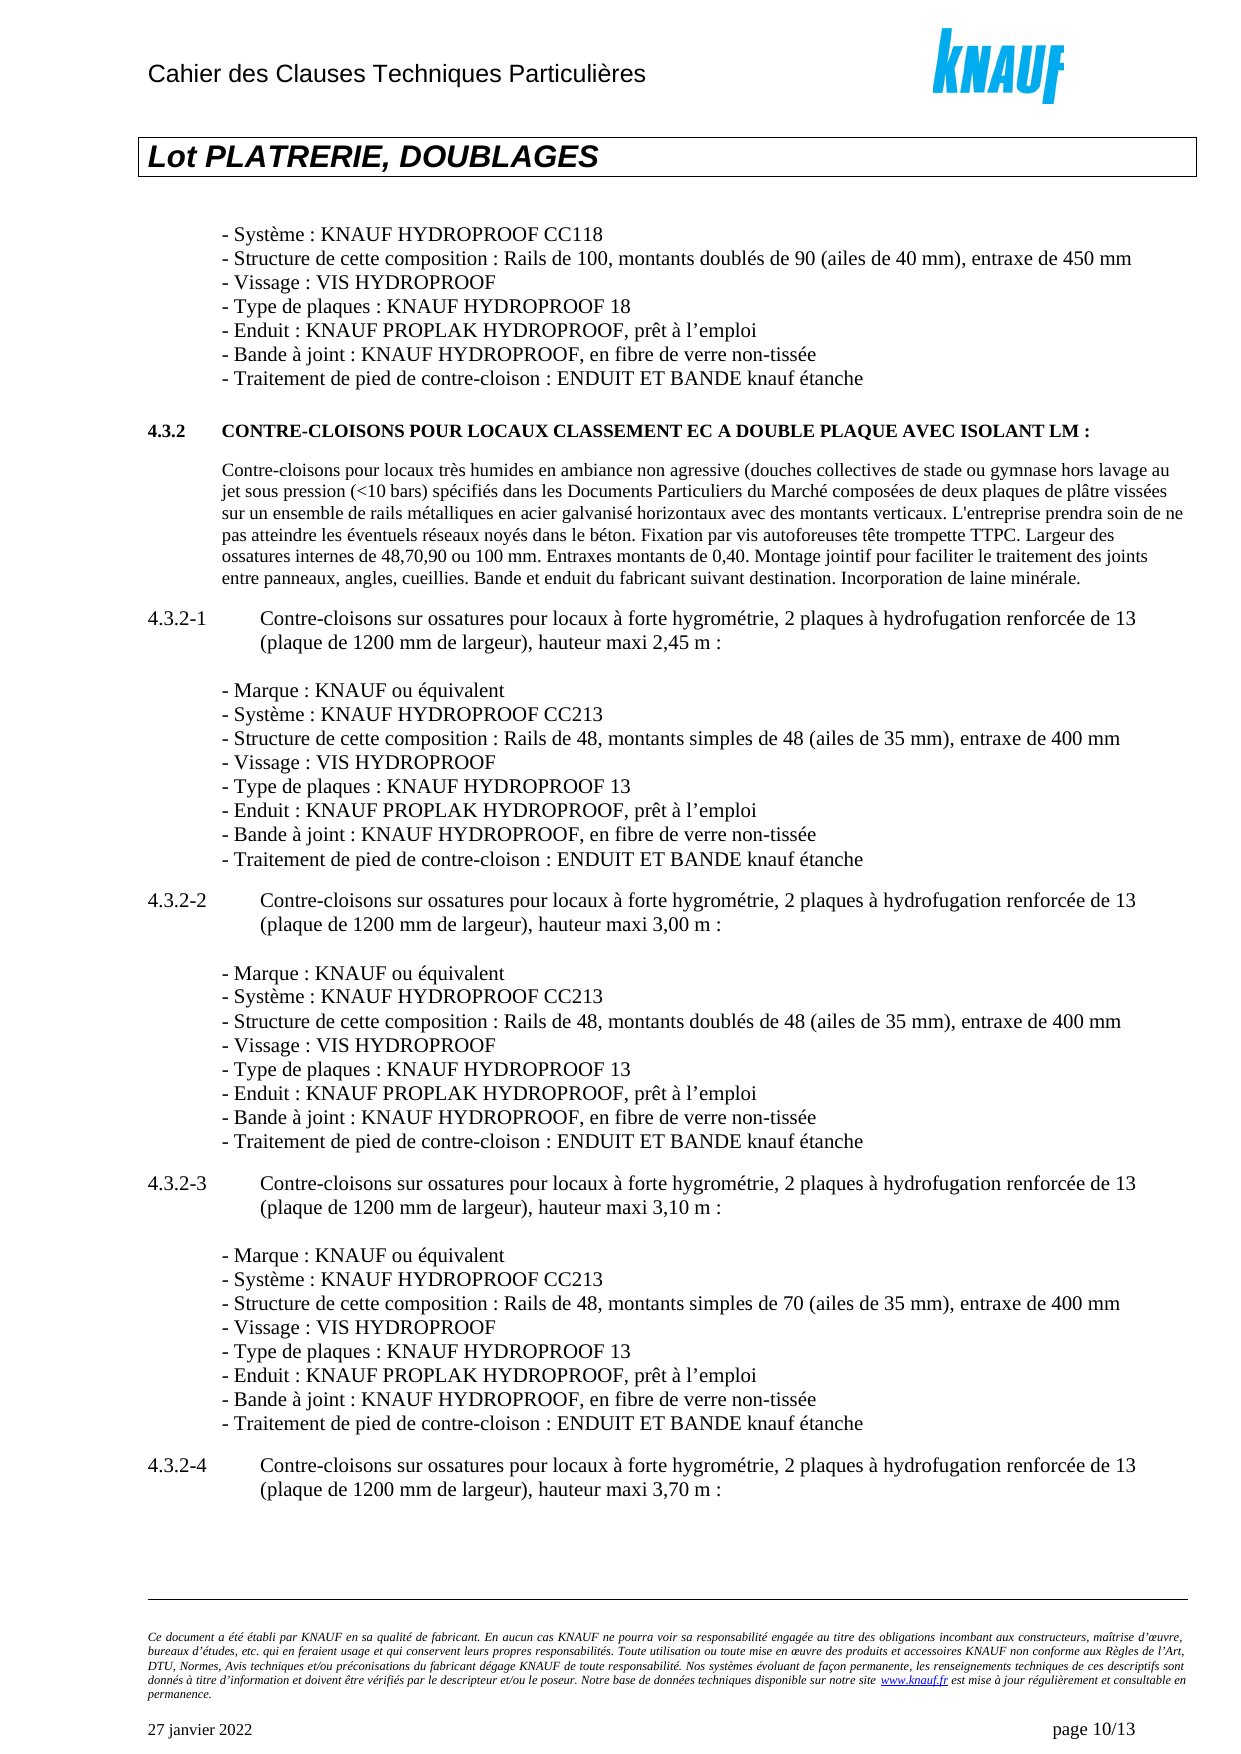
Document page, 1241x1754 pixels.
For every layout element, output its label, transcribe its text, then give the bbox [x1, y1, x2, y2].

text 4.3.2-3 Contre-cloisons sur ossatures pour locaux à forte hygrométrie, 2 plaques à hydrofugation renforcée de 13 (plaque de 1200 mm de largeur), hauteur maxi 3,10 m : [148, 1171, 1188, 1219]
text - Marque : KNAUF ou équivalent [222, 1243, 1188, 1267]
text - Système : KNAUF HYDROPROOF CC213 [222, 702, 1188, 726]
text - Bande à joint : KNAUF HYDROPROOF, en fibre de verre non-tissée [222, 822, 1188, 846]
text - Enduit : KNAUF PROPLAK HYDROPROOF, prêt à l’emploi [222, 318, 1188, 342]
text - Bande à joint : KNAUF HYDROPROOF, en fibre de verre non-tissée [222, 1387, 1188, 1411]
text 4.3.2-2 Contre-cloisons sur ossatures pour locaux à forte hygrométrie, 2 plaques à hydrofugation renforcée de 13 (plaque de 1200 mm de largeur), hauteur maxi 3,00 m : [148, 888, 1188, 936]
text - Type de plaques : KNAUF HYDROPROOF 13 [222, 1057, 1188, 1081]
text - Type de plaques : KNAUF HYDROPROOF 13 [222, 1339, 1188, 1363]
text - Enduit : KNAUF PROPLAK HYDROPROOF, prêt à l’emploi [222, 1081, 1188, 1105]
text - Traitement de pied de contre-cloison : ENDUIT ET BANDE knauf étanche [222, 1411, 1188, 1435]
picture [932, 28, 1064, 104]
text - Vissage : VIS HYDROPROOF [222, 1315, 1188, 1339]
text - Vissage : VIS HYDROPROOF [222, 1033, 1188, 1057]
text - Traitement de pied de contre-cloison : ENDUIT ET BANDE knauf étanche [222, 846, 1188, 871]
text - Traitement de pied de contre-cloison : ENDUIT ET BANDE knauf étanche [222, 1129, 1188, 1153]
text - Type de plaques : KNAUF HYDROPROOF 13 [222, 774, 1188, 798]
text - Marque : KNAUF ou équivalent [222, 678, 1188, 702]
text - Marque : KNAUF ou équivalent [222, 960, 1188, 984]
text 4.3.2-4 Contre-cloisons sur ossatures pour locaux à forte hygrométrie, 2 plaques à hydrofugation renforcée de 13 (plaque de 1200 mm de largeur), hauteur maxi 3,70 m : [148, 1453, 1188, 1501]
text - Bande à joint : KNAUF HYDROPROOF, en fibre de verre non-tissée [222, 342, 1188, 366]
text - Vissage : VIS HYDROPROOF [222, 270, 1188, 294]
text - Structure de cette composition : Rails de 48, montants simples de 48 (ailes de 35 mm), entraxe de 400 mm [222, 726, 1188, 750]
text 4.3.2-1 Contre-cloisons sur ossatures pour locaux à forte hygrométrie, 2 plaques à hydrofugation renforcée de 13 (plaque de 1200 mm de largeur), hauteur maxi 2,45 m : [148, 606, 1188, 654]
text - Structure de cette composition : Rails de 48, montants doublés de 48 (ailes de 35 mm), entraxe de 400 mm [222, 1008, 1188, 1033]
text - Système : KNAUF HYDROPROOF CC213 [222, 1267, 1188, 1291]
picture [1054, 71, 1064, 104]
text - Enduit : KNAUF PROPLAK HYDROPROOF, prêt à l’emploi [222, 1363, 1188, 1387]
text - Bande à joint : KNAUF HYDROPROOF, en fibre de verre non-tissée [222, 1105, 1188, 1129]
text - Type de plaques : KNAUF HYDROPROOF 18 [222, 294, 1188, 318]
text 4.3.2 CONTRE-CLOISONS POUR LOCAUX CLASSEMENT EC A DOUBLE PLAQUE AVEC ISOLANT LM : [148, 419, 1188, 441]
text - Traitement de pied de contre-cloison : ENDUIT ET BANDE knauf étanche [222, 366, 1188, 390]
text Contre-cloisons pour locaux très humides en ambiance non agressive (douches collectives de stade ou gymnase hors lavage au jet sous pression (<10 bars) spécifiés dans les Documents Particuliers du Marché composées de deux plaques de plâtre vissées sur un ensemble de rails métalliques en acier galvanisé horizontaux avec des montants verticaux. L'entreprise prendra soin de ne pas atteindre les éventuels réseaux noyés dans le béton. Fixation par vis autoforeuses tête trompette TTPC. Largeur des ossatures internes de 48,70,90 ou 100 mm. Entraxes montants de 0,40. Montage jointif pour faciliter le traitement des joints entre panneaux, angles, cueillies. Bande et enduit du fabricant suivant destination. Incorporation de laine minérale. [222, 459, 1188, 588]
text - Structure de cette composition : Rails de 100, montants doublés de 90 (ailes de 40 mm), entraxe de 450 mm [222, 246, 1188, 270]
text - Vissage : VIS HYDROPROOF [222, 750, 1188, 774]
picture [932, 28, 941, 87]
text - Système : KNAUF HYDROPROOF CC118 [222, 222, 1188, 246]
text - Structure de cette composition : Rails de 48, montants simples de 70 (ailes de 35 mm), entraxe de 400 mm [222, 1291, 1188, 1315]
text - Enduit : KNAUF PROPLAK HYDROPROOF, prêt à l’emploi [222, 798, 1188, 822]
text - Système : KNAUF HYDROPROOF CC213 [222, 984, 1188, 1008]
